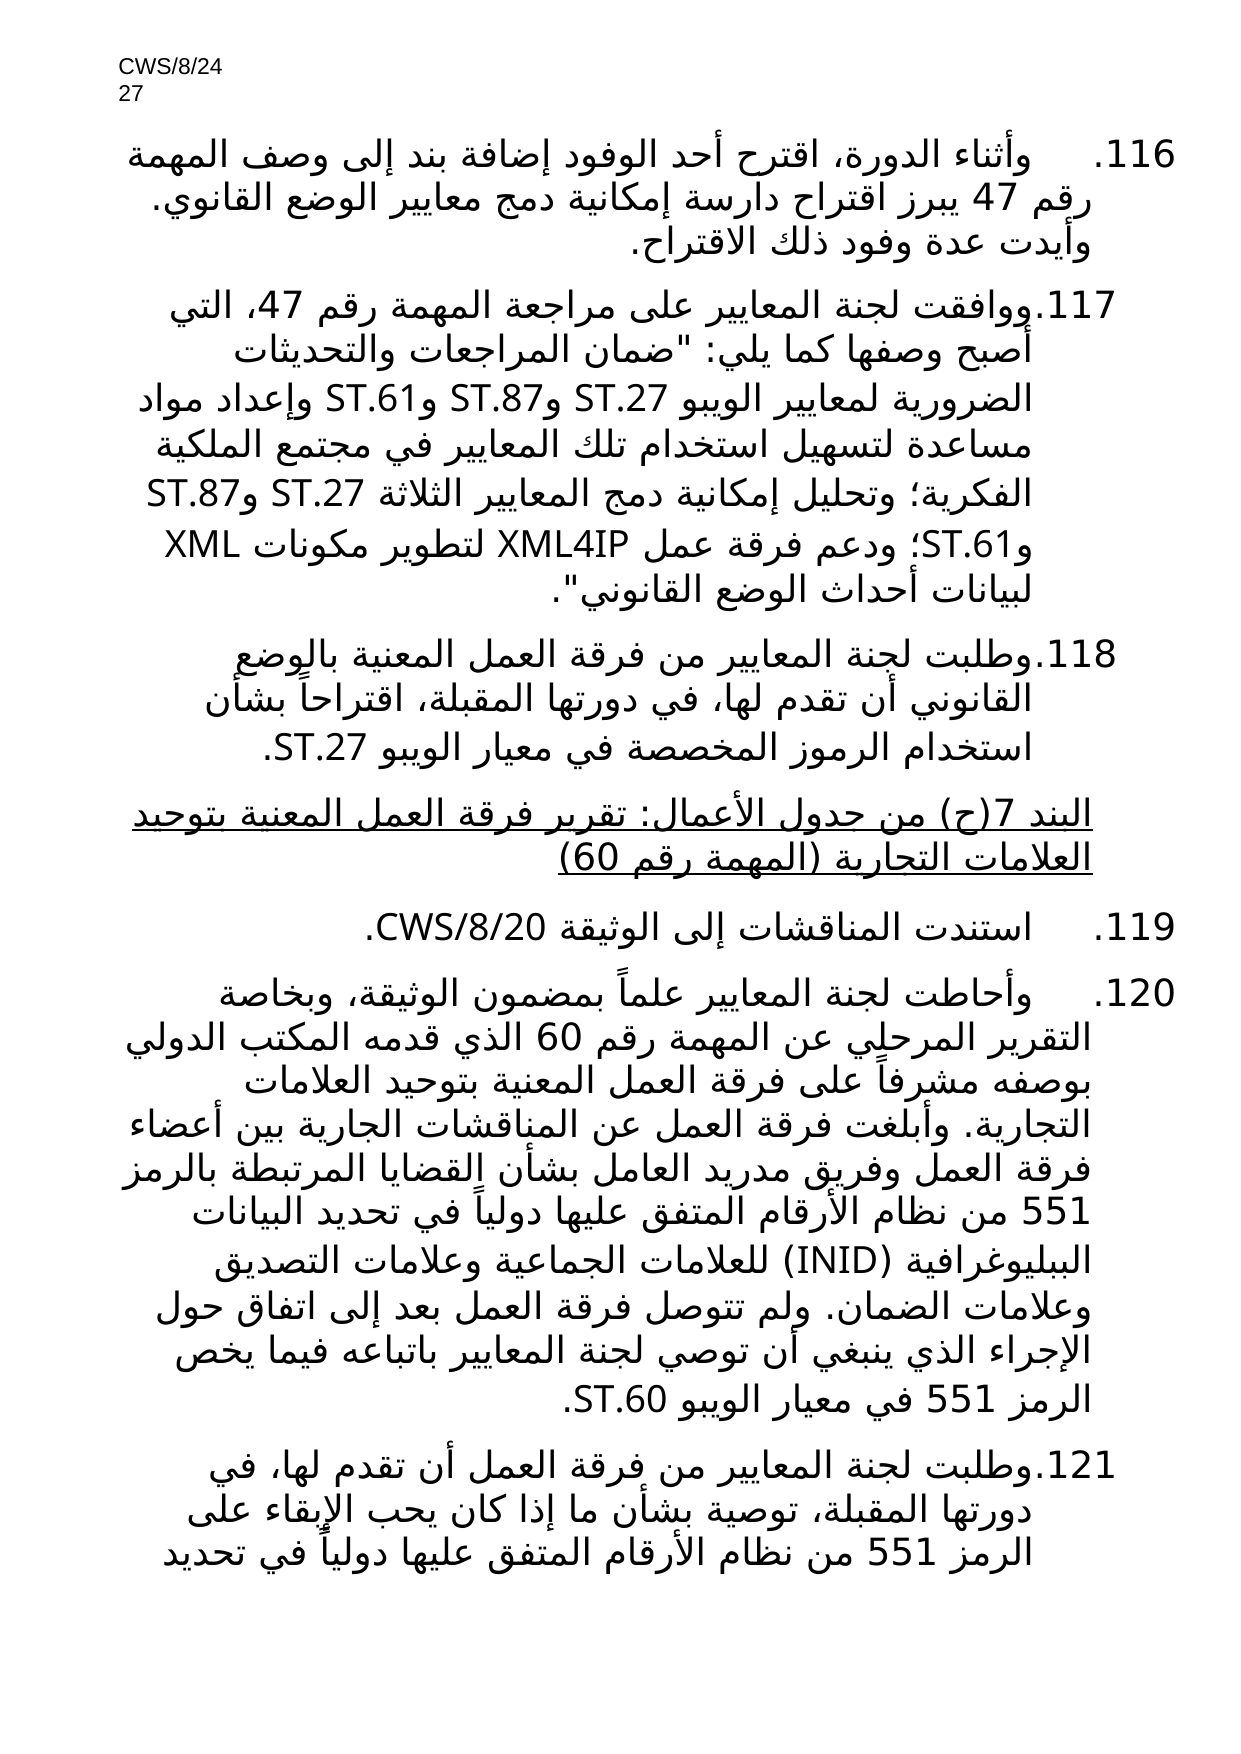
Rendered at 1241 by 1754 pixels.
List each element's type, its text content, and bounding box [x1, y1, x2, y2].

text وأثناء الدورة، اقترح أحد الوفود إضافة بند إلى وصف المهمة رقم 47 يبرز اقتراح دارسة إمكانية دمج معايير الوضع القانوي. وأيدت عدة وفود ذلك الاقتراح. [118, 132, 1092, 263]
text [118, 1444, 1033, 1575]
text استندت المناقشات إلى الوثيقة CWS/8/20. [118, 900, 1092, 951]
text ووافقت لجنة المعايير على مراجعة المهمة رقم 47، التي أصبح وصفها كما يلي: "ضمان المراجعات والتحديثات الضرورية لمعايير الويبو ST.27 وST.87 وST.61 وإعداد مواد مساعدة لتسهيل استخدام تلك المعايير في مجتمع الملكية الفكرية؛ وتحليل إمكانية دمج المعايير الثلاثة ST.27 وST.87 وST.61؛ ودعم فرقة عمل XML4IP لتطوير مكونات XML لبيانات أحداث الوضع القانوني". [118, 284, 1033, 612]
text وأحاطت لجنة المعايير علماً بمضمون الوثيقة، وبخاصة التقرير المرحلي عن المهمة رقم 60 الذي قدمه المكتب الدولي بوصفه مشرفاً على فرقة العمل المعنية بتوحيد العلامات التجارية. وأبلغت فرقة العمل عن المناقشات الجارية بين أعضاء فرقة العمل وفريق مدريد العامل بشأن القضايا المرتبطة بالرمز 551 من نظام الأرقام المتفق عليها دولياً في تحديد البيانات الببليوغرافية (INID) للعلامات الجماعية وعلامات التصديق وعلامات الضمان. ولم تتوصل فرقة العمل بعد إلى اتفاق حول الإجراء الذي ينبغي أن توصي لجنة المعايير باتباعه فيما يخص الرمز 551 في معيار الويبو ST.60. [118, 972, 1092, 1423]
subtitle البند 7(ح) من جدول الأعمال: تقرير فرقة العمل المعنية بتوحيد العلامات التجارية (المهمة رقم 60) [118, 792, 1092, 879]
text وطلبت لجنة المعايير من فرقة العمل المعنية بالوضع القانوني أن تقدم لها، في دورتها المقبلة، اقتراحاً بشأن استخدام الرموز المخصصة في معيار الويبو ST.27. [118, 632, 1033, 771]
